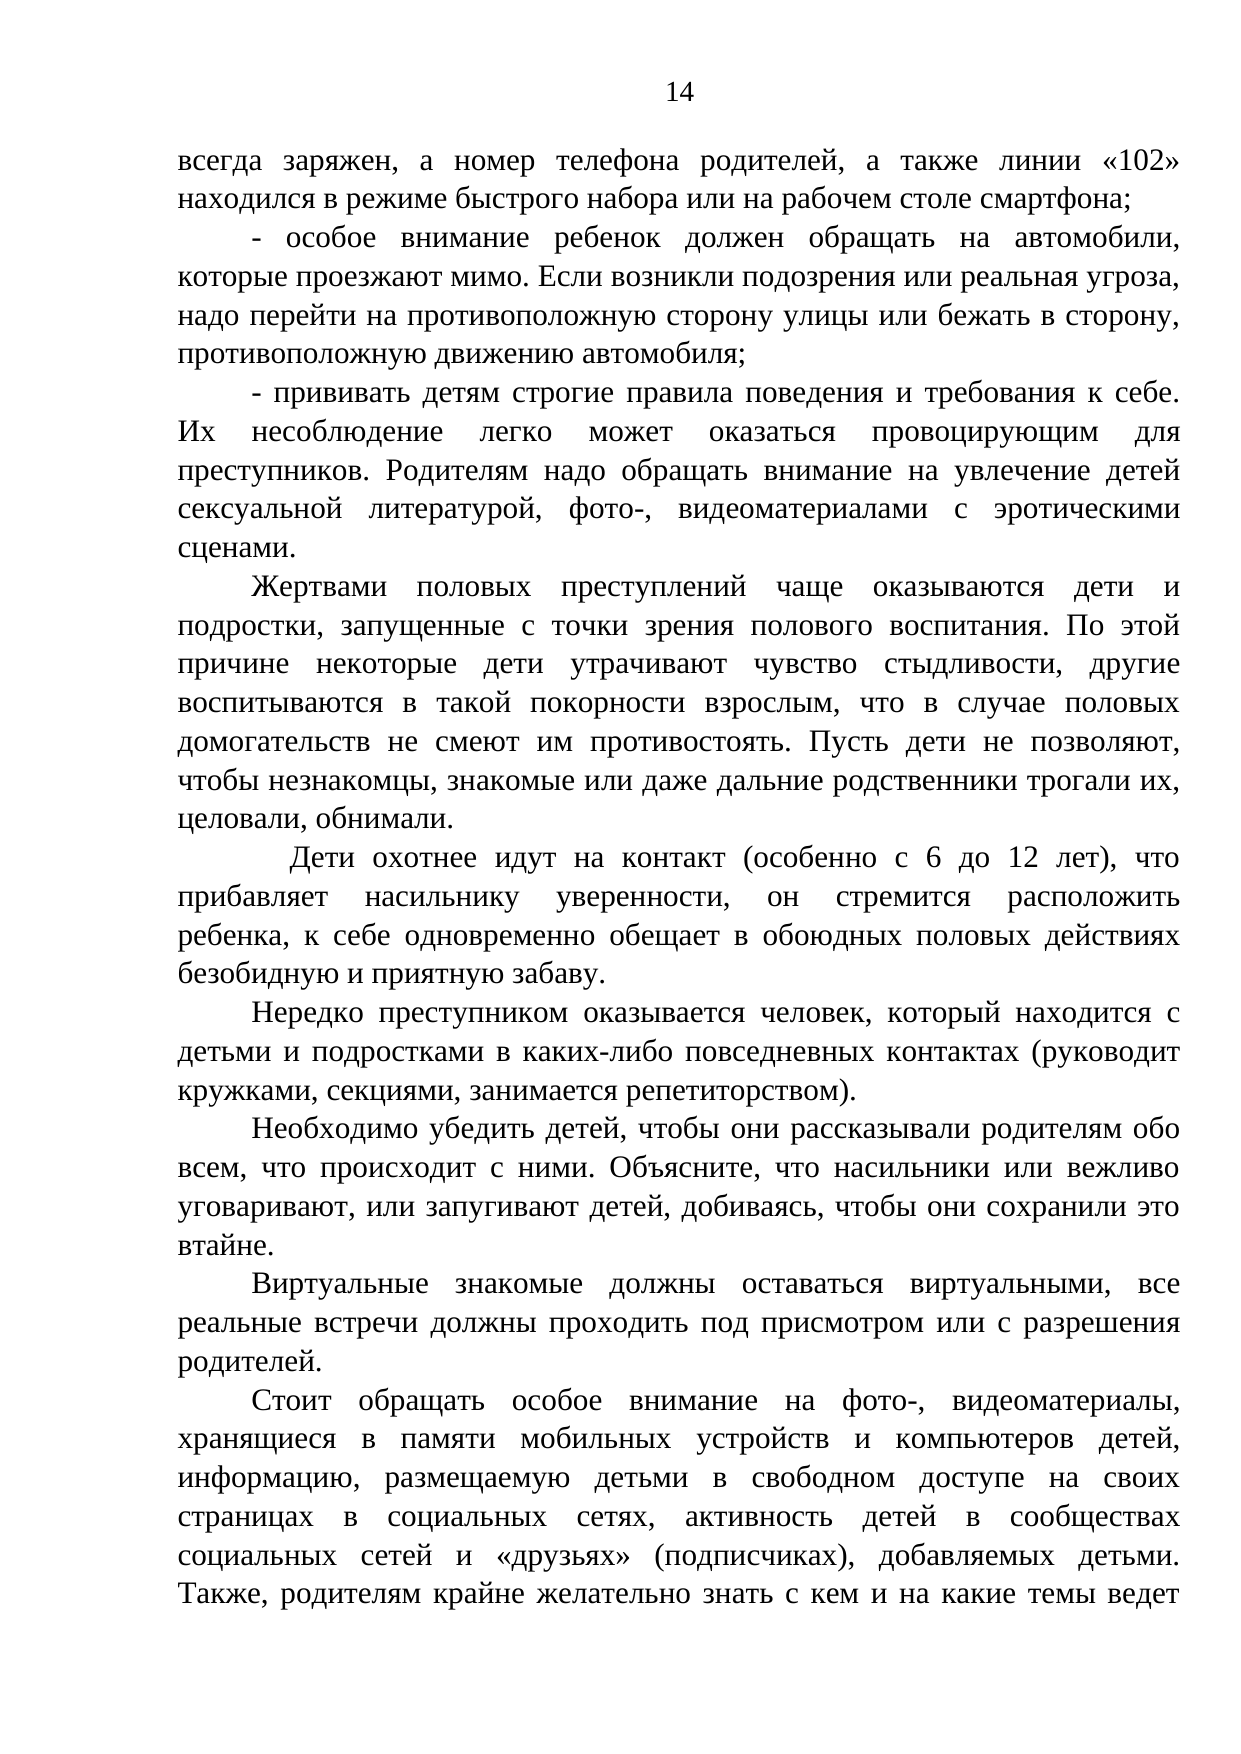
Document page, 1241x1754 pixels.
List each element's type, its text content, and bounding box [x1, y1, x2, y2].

text Виртуальные знакомые должны оставаться виртуальными, все реальные встречи должны проходить под присмотром или с разрешения родителей. [177, 1264, 1181, 1378]
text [177, 1381, 1181, 1611]
text Необходимо убедить детей, чтобы они рассказывали родителям обо всем, что происходит с ними. Объясните, что насильники или вежливо уговаривают, или запугивают детей, добиваясь, чтобы они сохранили это втайне. [177, 1109, 1181, 1262]
text - особое внимание ребенок должен обращать на автомобили, которые проезжают мимо. Если возникли подозрения или реальная угроза, надо перейти на противоположную сторону улицы или бежать в сторону, противоположную движению автомобиля; [177, 218, 1181, 371]
text Нередко преступником оказывается человек, который находится с детьми и подростками в каких-либо повседневных контактах (руководит кружками, секциями, занимается репетиторством). [177, 993, 1181, 1107]
text - прививать детям строгие правила поведения и требования к себе. Их несоблюдение легко может оказаться провоцирующим для преступников. Родителям надо обращать внимание на увлечение детей сексуальной литературой, фото-, видеоматериалами с эротическими сценами. [177, 373, 1181, 564]
text Дети охотнее идут на контакт (особенно с 6 до 12 лет), что прибавляет насильнику уверенности, он стремится расположить ребенка, к себе одновременно обещает в обоюдных половых действиях безобидную и приятную забаву. [177, 838, 1181, 991]
text Жертвами половых преступлений чаще оказываются дети и подростки, запущенные с точки зрения полового воспитания. По этой причине некоторые дети утрачивают чувство стыдливости, другие воспитываются в такой покорности взрослым, что в случае половых домогательств не смеют им противостоять. Пусть дети не позволяют, чтобы незнакомцы, знакомые или даже дальние родственники трогали их, целовали, обнимали. [177, 567, 1181, 836]
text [177, 141, 1181, 216]
